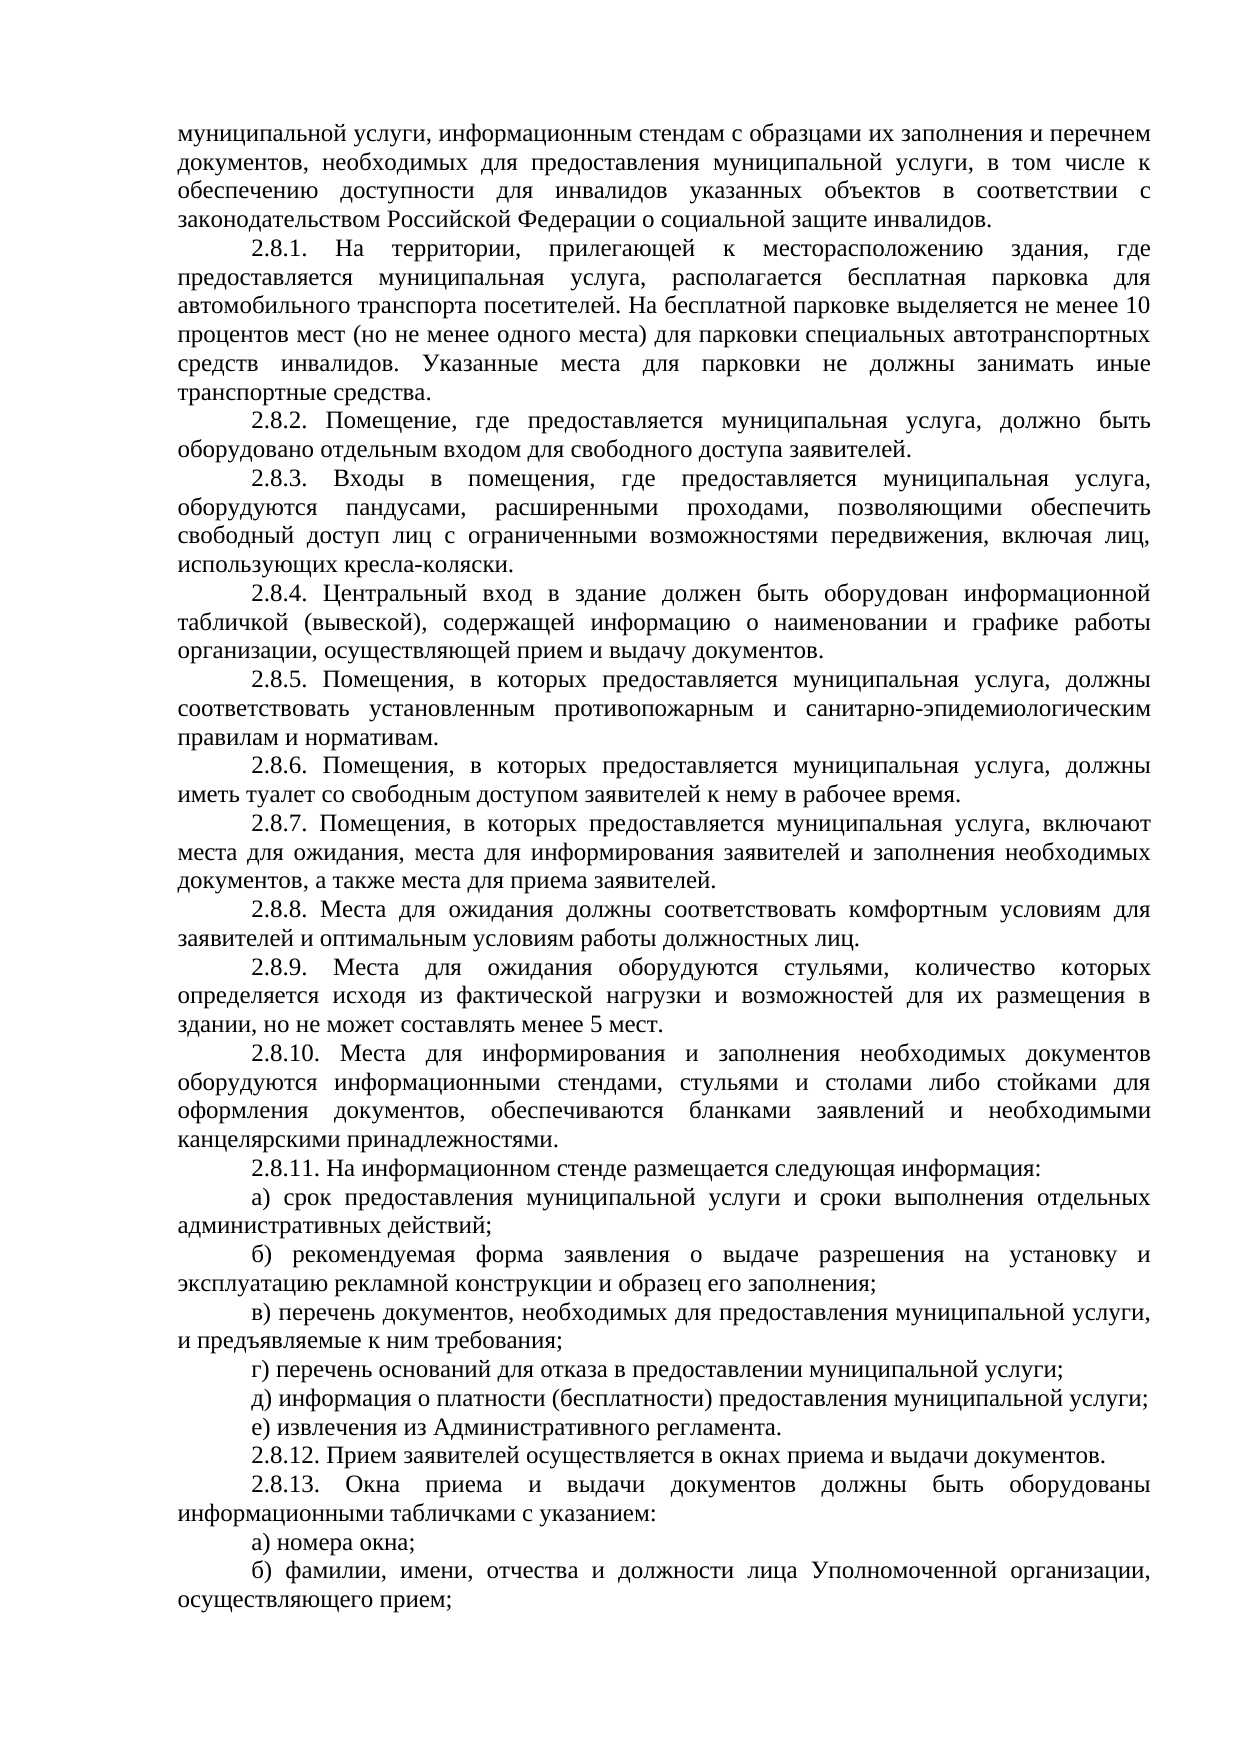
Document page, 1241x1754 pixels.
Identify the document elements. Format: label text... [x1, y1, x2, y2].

text в) перечень документов, необходимых для предоставления муниципальной услуги, и предъявляемые к ним требования; [177, 1297, 1152, 1354]
text д) информация о платности (бесплатности) предоставления муниципальной услуги; [177, 1383, 1152, 1412]
text а) срок предоставления муниципальной услуги и сроки выполнения отдельных административных действий; [177, 1182, 1152, 1239]
text 2.8.10. Места для информирования и заполнения необходимых документов оборудуются информационными стендами, стульями и столами либо стойками для оформления документов, обеспечиваются бланками заявлений и необходимыми канцелярскими принадлежностями. [177, 1038, 1152, 1153]
text б) фамилии, имени, отчества и должности лица Уполномоченной организации, осуществляющего прием; [177, 1556, 1152, 1613]
text 2.8.1. На территории, прилегающей к месторасположению здания, где предоставляется муниципальная услуга, располагается бесплатная парковка для автомобильного транспорта посетителей. На бесплатной парковке выделяется не менее 10 процентов мест (но не менее одного места) для парковки специальных автотранспортных средств инвалидов. Указанные места для парковки не должны занимать иные транспортные средства. [177, 233, 1152, 406]
text 2.8.4. Центральный вход в здание должен быть оборудован информационной табличкой (вывеской), содержащей информацию о наименовании и графике работы организации, осуществляющей прием и выдачу документов. [177, 578, 1152, 664]
text г) перечень оснований для отказа в предоставлении муниципальной услуги; [177, 1354, 1152, 1383]
text 2.8.9. Места для ожидания оборудуются стульями, количество которых определяется исходя из фактической нагрузки и возможностей для их размещения в здании, но не может составлять менее 5 мест. [177, 952, 1152, 1038]
text 2.8.13. Окна приема и выдачи документов должны быть оборудованы информационными табличками с указанием: [177, 1469, 1152, 1527]
text 2.8.8. Места для ожидания должны соответствовать комфортным условиям для заявителей и оптимальным условиям работы должностных лиц. [177, 894, 1152, 952]
text 2.8.11. На информационном стенде размещается следующая информация: [177, 1153, 1152, 1182]
text 2.8.12. Прием заявителей осуществляется в окнах приема и выдачи документов. [177, 1441, 1152, 1469]
text 2.8.7. Помещения, в которых предоставляется муниципальная услуга, включают места для ожидания, места для информирования заявителей и заполнения необходимых документов, а также места для приема заявителей. [177, 808, 1152, 894]
text 2.8.2. Помещение, где предоставляется муниципальная услуга, должно быть оборудовано отдельным входом для свободного доступа заявителей. [177, 406, 1152, 463]
text б) рекомендуемая форма заявления о выдаче разрешения на установку и эксплуатацию рекламной конструкции и образец его заполнения; [177, 1239, 1152, 1297]
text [177, 118, 1152, 233]
text 2.8.3. Входы в помещения, где предоставляется муниципальная услуга, оборудуются пандусами, расширенными проходами, позволяющими обеспечить свободный доступ лиц с ограниченными возможностями передвижения, включая лиц, использующих кресла-коляски. [177, 463, 1152, 578]
text 2.8.5. Помещения, в которых предоставляется муниципальная услуга, должны соответствовать установленным противопожарным и санитарно-эпидемиологическим правилам и нормативам. [177, 664, 1152, 751]
text е) извлечения из Административного регламента. [177, 1412, 1152, 1441]
text 2.8.6. Помещения, в которых предоставляется муниципальная услуга, должны иметь туалет со свободным доступом заявителей к нему в рабочее время. [177, 751, 1152, 808]
text а) номера окна; [177, 1527, 1152, 1556]
